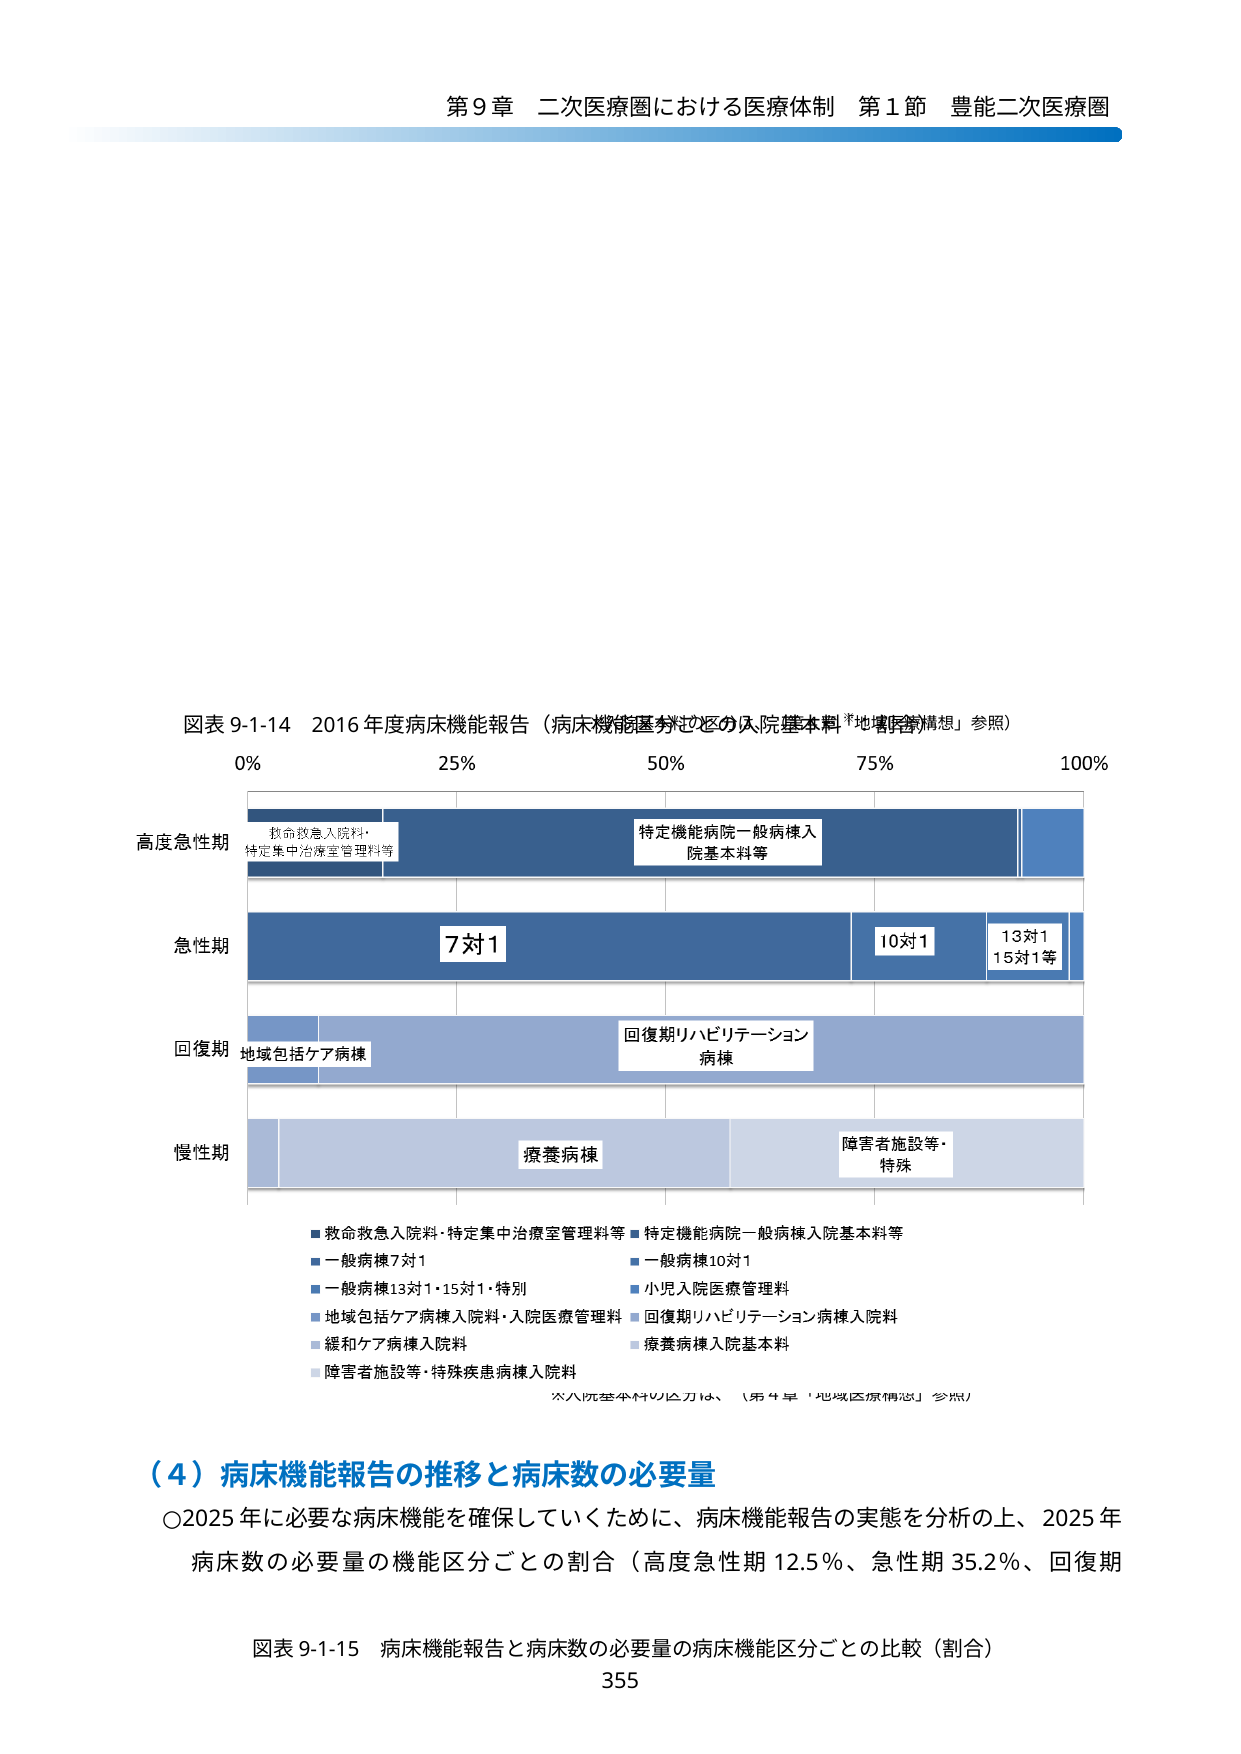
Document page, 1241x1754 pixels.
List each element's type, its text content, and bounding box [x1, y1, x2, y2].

picture [126, 742, 1123, 1393]
text （４）病床機能報告の推移と病床数の必要量 [118, 1451, 1122, 1495]
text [162, 1495, 1122, 1583]
